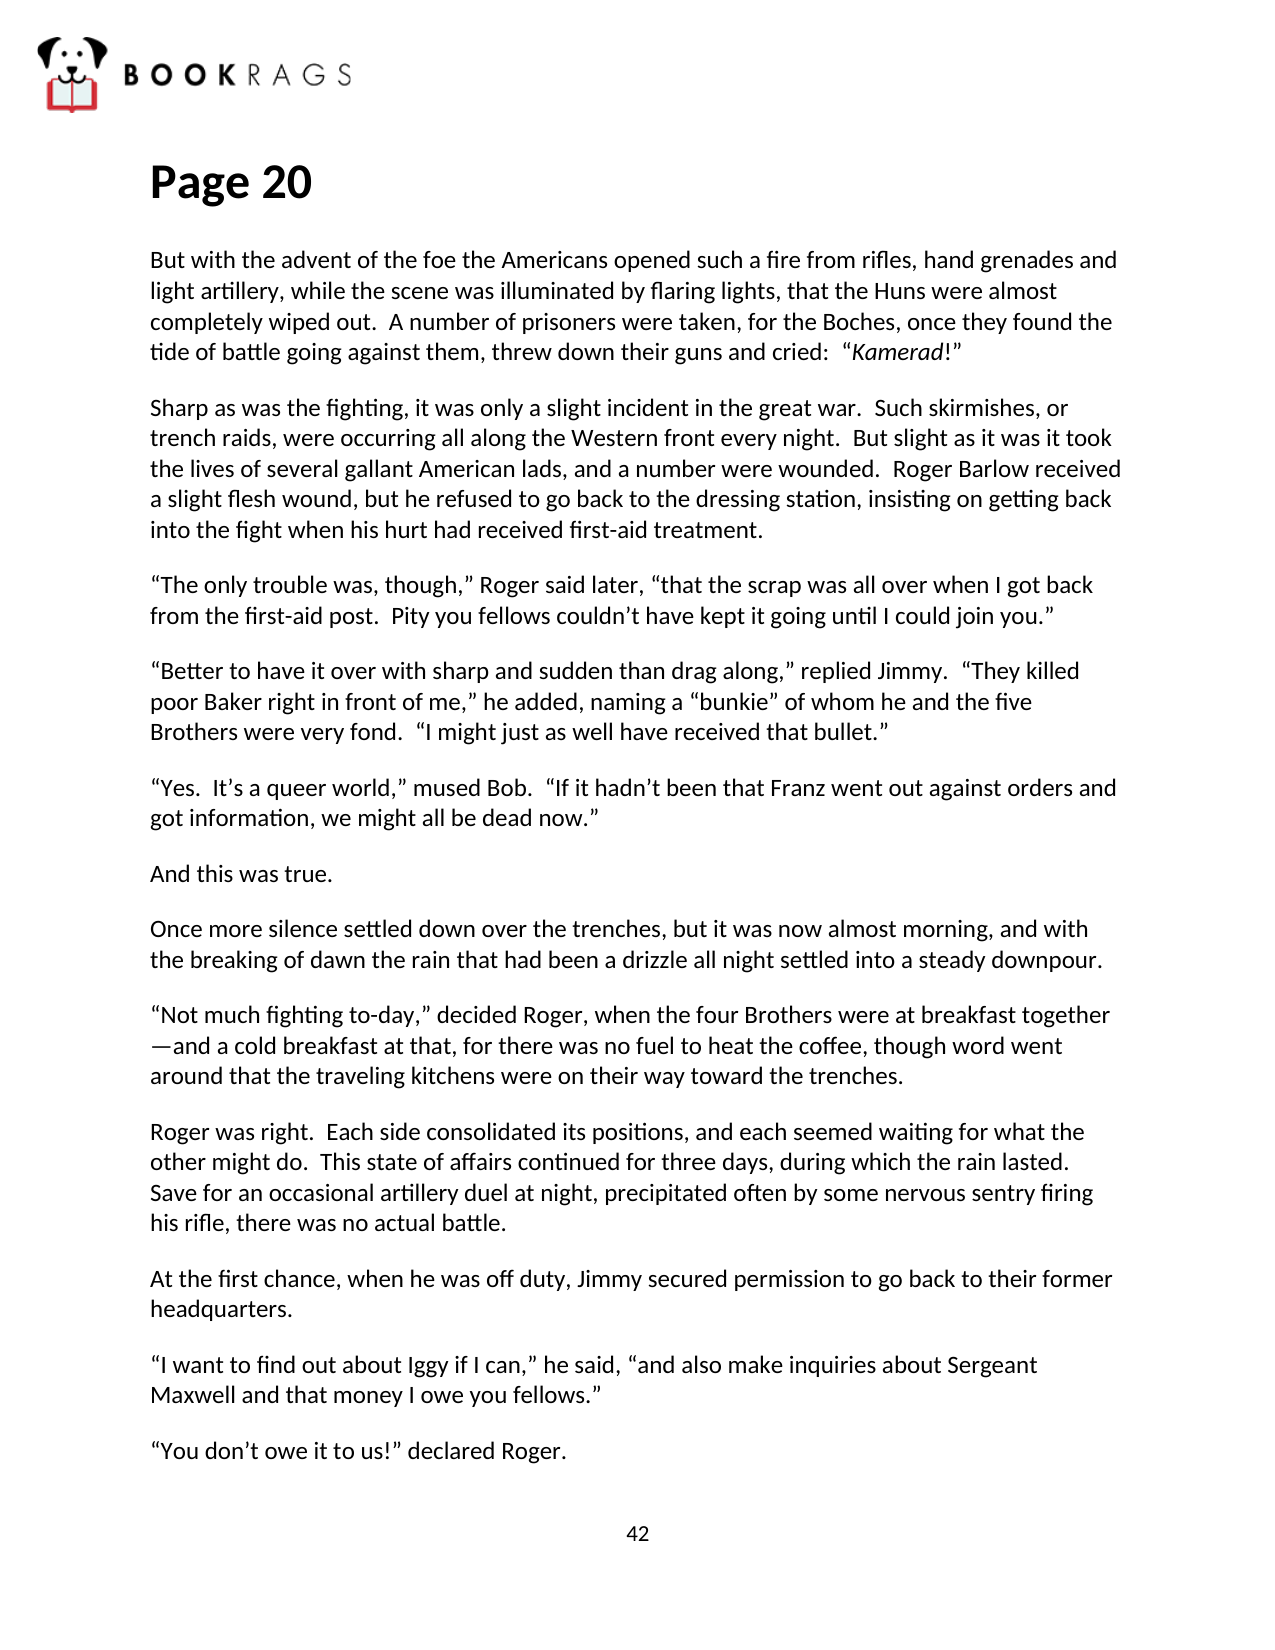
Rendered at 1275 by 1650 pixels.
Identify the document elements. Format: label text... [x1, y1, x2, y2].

text And this was true. [150, 858, 1125, 888]
text But with the advent of the foe the Americans opened such a fire from rifles, hand grenades and light artillery, while the scene was illuminated by flaring lights, that the Huns were almost completely wiped out. A number of prisoners were taken, for the Boches, once they found the tide of battle going against them, threw down their guns and cried: “Kamerad!” [150, 244, 1125, 367]
text “The only trouble was, though,” Roger said later, “that the scrap was all over when I got back from the first-aid post. Pity you fellows couldn’t have kept it going until I could join you.” [150, 569, 1125, 630]
picture [37, 37, 351, 113]
text “Not much fighting to-day,” decided Roger, when the four Brothers were at breakfast together—­and a cold breakfast at that, for there was no fuel to heat the coffee, though word went around that the traveling kitchens were on their way toward the trenches. [150, 999, 1125, 1091]
text “Better to have it over with sharp and sudden than drag along,” replied Jimmy. “They killed poor Baker right in front of me,” he added, naming a “bunkie” of whom he and the five Brothers were very fond. “I might just as well have received that bullet.” [150, 655, 1125, 747]
text “I want to find out about Iggy if I can,” he said, “and also make inquiries about Sergeant Maxwell and that money I owe you fellows.” [150, 1349, 1125, 1410]
text Sharp as was the fighting, it was only a slight incident in the great war. Such skirmishes, or trench raids, were occurring all along the Western front every night. But slight as it was it took the lives of several gallant American lads, and a number were wounded. Roger Barlow received a slight flesh wound, but he refused to go back to the dressing station, insisting on getting back into the fight when his hurt had received first-aid treatment. [150, 392, 1125, 544]
text “You don’t owe it to us!” declared Roger. [150, 1435, 1125, 1466]
text At the first chance, when he was off duty, Jimmy secured permission to go back to their former headquarters. [150, 1263, 1125, 1324]
text “Yes. It’s a queer world,” mused Bob. “If it hadn’t been that Franz went out against orders and got information, we might all be dead now.” [150, 772, 1125, 833]
text Roger was right. Each side consolidated its positions, and each seemed waiting for what the other might do. This state of affairs continued for three days, during which the rain lasted. Save for an occasional artillery duel at night, precipitated often by some nervous sentry firing his rifle, there was no actual battle. [150, 1116, 1125, 1238]
text Page 20 [150, 150, 1125, 211]
text Once more silence settled down over the trenches, but it was now almost morning, and with the breaking of dawn the rain that had been a drizzle all night settled into a steady downpour. [150, 913, 1125, 974]
